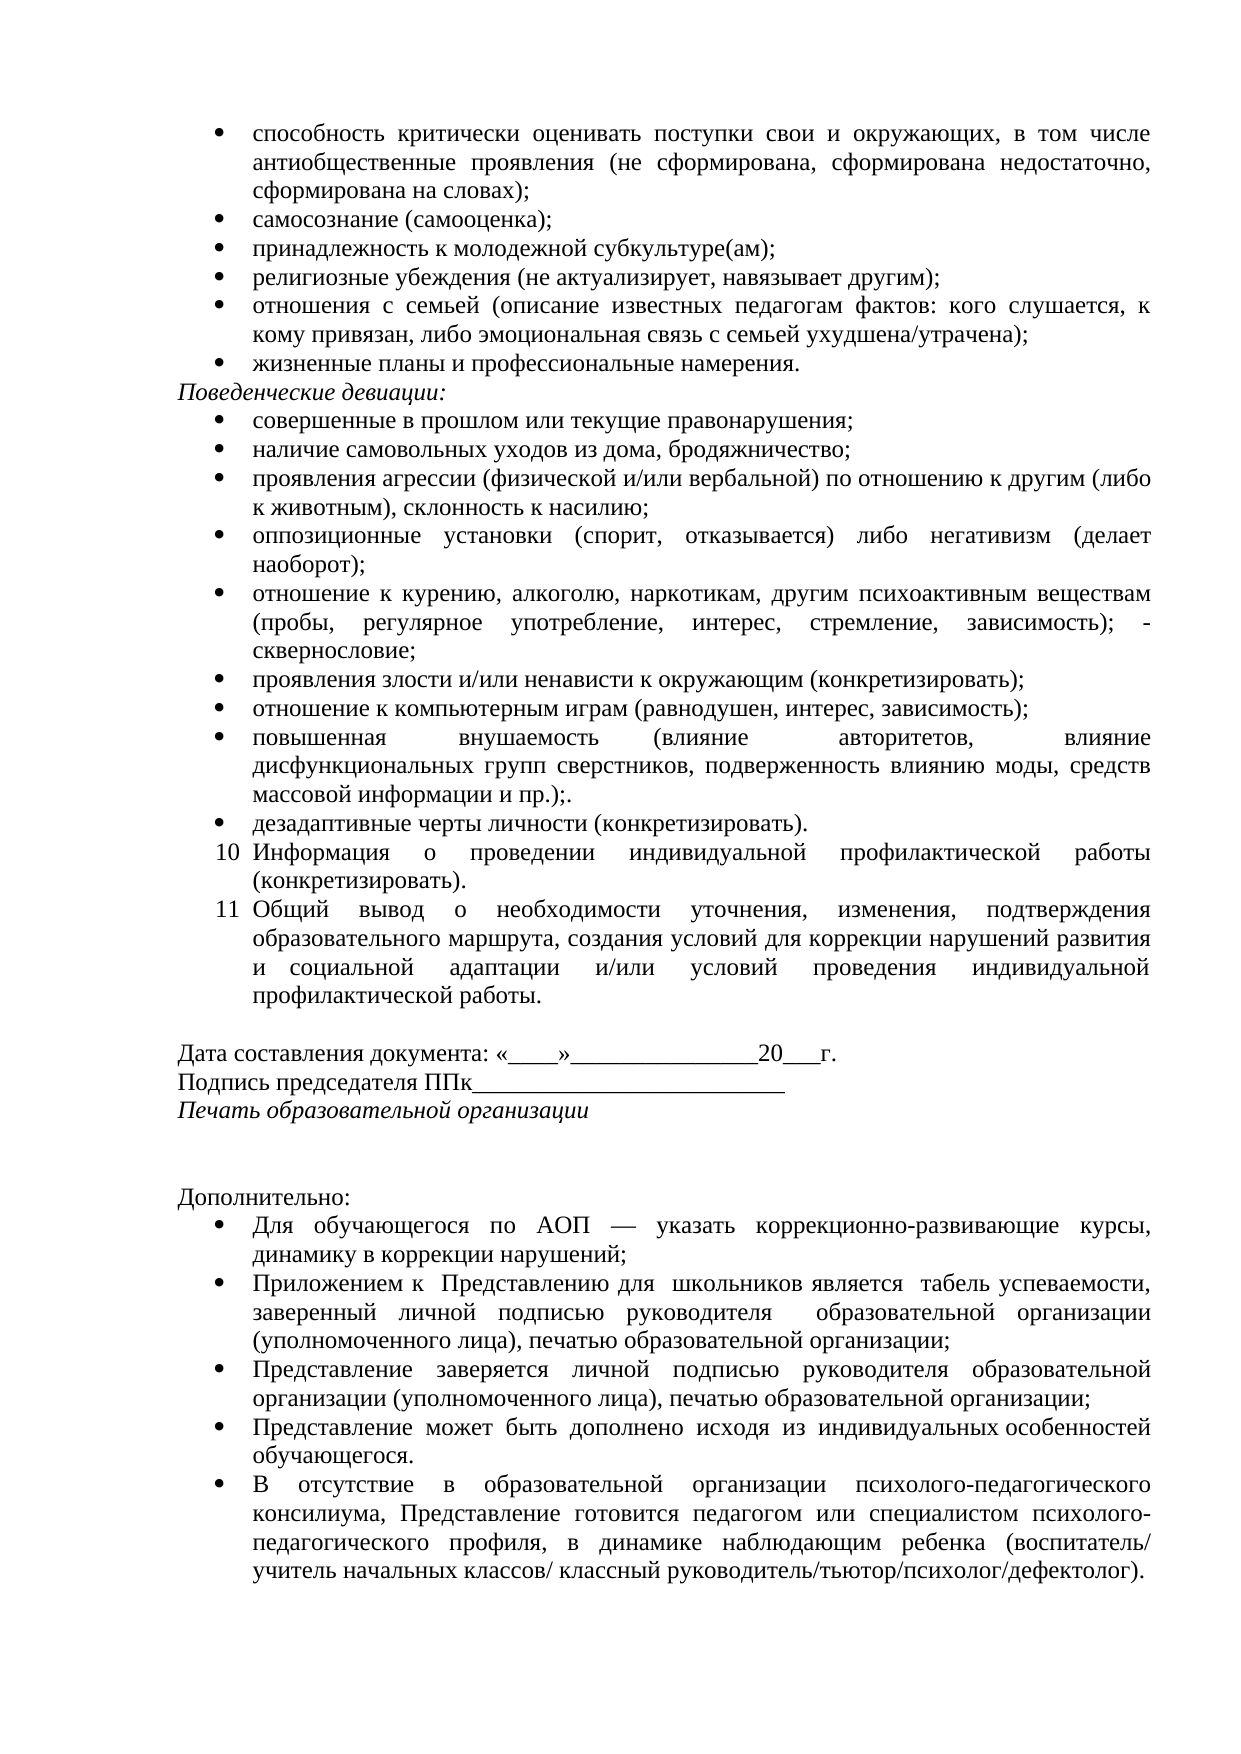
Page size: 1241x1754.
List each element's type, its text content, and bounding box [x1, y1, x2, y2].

list Представление может быть дополнено исходя из индивидуальных особенностей обучающегося. [215, 1412, 1152, 1469]
list отношения с семьей (описание известных педагогам фактов: кого слушается, к кому привязан, либо эмоциональная связь с семьей ухудшена/утрачена); [215, 291, 1152, 348]
list Информация о проведении индивидуальной профилактической работы (конкретизировать). [215, 837, 1152, 894]
list религиозные убеждения (не актуализирует, навязывает другим); [215, 262, 1152, 291]
list Представление заверяется личной подписью руководителя образовательной организации (уполномоченного лица), печатью образовательной организации; [215, 1354, 1152, 1412]
list способность критически оценивать поступки свои и окружающих, в том числе антиобщественные проявления (не сформирована, сформирована недостаточно, сформирована на словах); [215, 118, 1152, 204]
list В отсутствие в образовательной организации психолого-педагогического консилиума, Представление готовится педагогом или специалистом психолого-педагогического профиля, в динамике наблюдающим ребенка (воспитатель/ учитель начальных классов/ классный руководитель/тьютор/психолог/дефектолог). [215, 1469, 1152, 1584]
text Дата составления документа: «____»_______________20___г. [177, 1038, 1152, 1067]
list проявления злости и/или ненависти к окружающим (конкретизировать); [215, 664, 1152, 693]
list отношение к компьютерным играм (равнодушен, интерес, зависимость); [215, 693, 1152, 722]
list Приложением к Представлению для школьников является табель успеваемости, заверенный личной подписью руководителя образовательной организации (уполномоченного лица), печатью образовательной организации; [215, 1268, 1152, 1354]
text Поведенческие девиации: [177, 377, 1152, 406]
text Подпись председателя ППк_________________________ [177, 1067, 1152, 1096]
list повышенная внушаемость (влияние авторитетов, влияние дисфункциональных групп сверстников, подверженность влиянию моды, средств массовой информации и пр.);. [215, 722, 1152, 808]
list самосознание (самооценка); [215, 204, 1152, 233]
text Дополнительно: [177, 1182, 1152, 1211]
list проявления агрессии (физической и/или вербальной) по отношению к другим (либо к животным), склонность к насилию; [215, 463, 1152, 521]
list наличие самовольных уходов из дома, бродяжничество; [215, 434, 1152, 463]
list жизненные планы и профессиональные намерения. [215, 348, 1152, 377]
list оппозиционные установки (спорит, отказывается) либо негативизм (делает наоборот); [215, 521, 1152, 578]
list Для обучающегося по АОП — указать коррекционно-развивающие курсы, динамику в коррекции нарушений; [215, 1211, 1152, 1268]
list совершенные в прошлом или текущие правонарушения; [215, 406, 1152, 434]
text Печать образовательной организации [177, 1096, 1152, 1124]
list Общий вывод о необходимости уточнения, изменения, подтверждения образовательного маршрута, создания условий для коррекции нарушений развития и социальной адаптации и/или условий проведения индивидуальной профилактической работы. [215, 894, 1152, 1009]
list отношение к курению, алкоголю, наркотикам, другим психоактивным веществам (пробы, регулярное употребление, интерес, стремление, зависимость); -сквернословие; [215, 578, 1152, 664]
list дезадаптивные черты личности (конкретизировать). [215, 808, 1152, 837]
list принадлежность к молодежной субкультуре(ам); [215, 233, 1152, 262]
